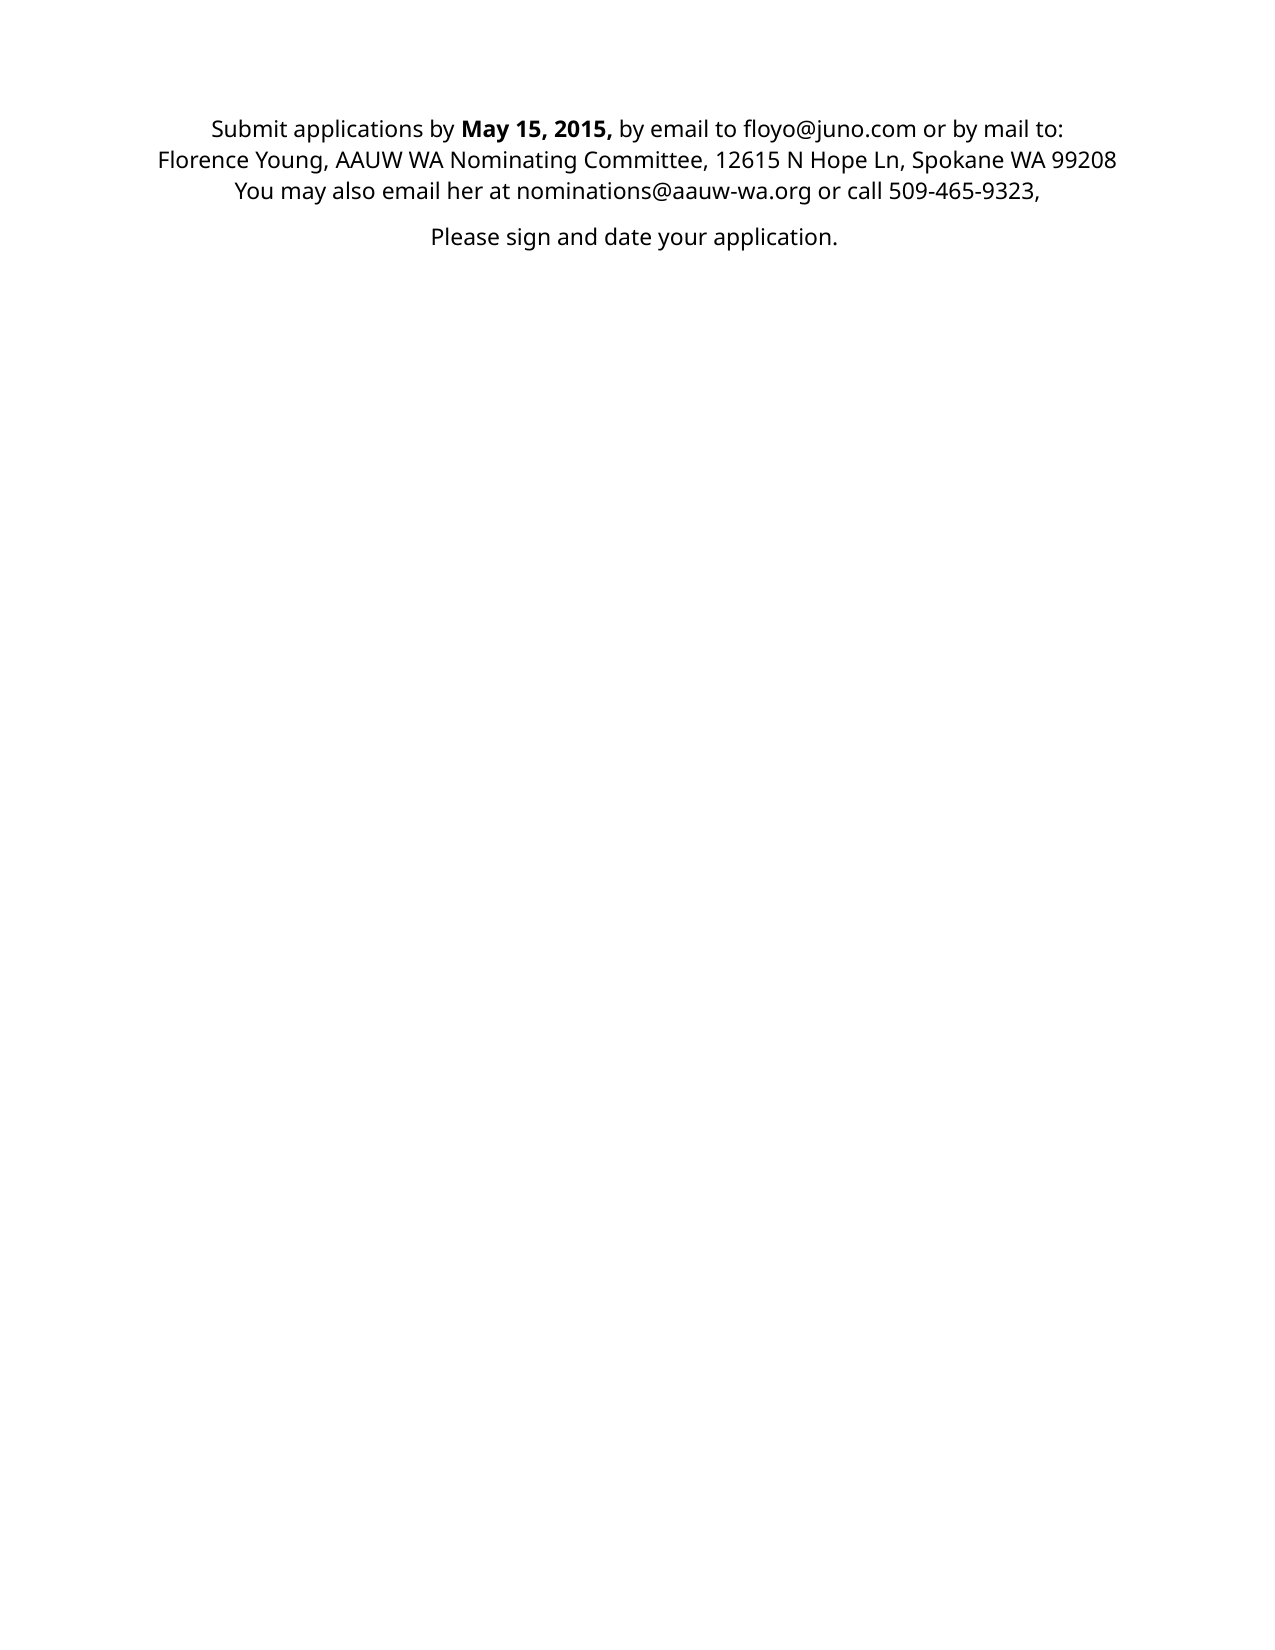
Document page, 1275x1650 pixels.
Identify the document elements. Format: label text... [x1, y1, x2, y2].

text Please sign and date your application. [112, 221, 1162, 252]
text You may also email her at nominations@aauw-wa.org or call 509-465-9323, [112, 175, 1162, 206]
text Submit applications by May 15, 2015, by email to floyo@juno.com or by mail to: [112, 112, 1162, 144]
text Florence Young, AAUW WA Nominating Committee, 12615 N Hope Ln, Spokane WA 99208 [112, 144, 1162, 175]
